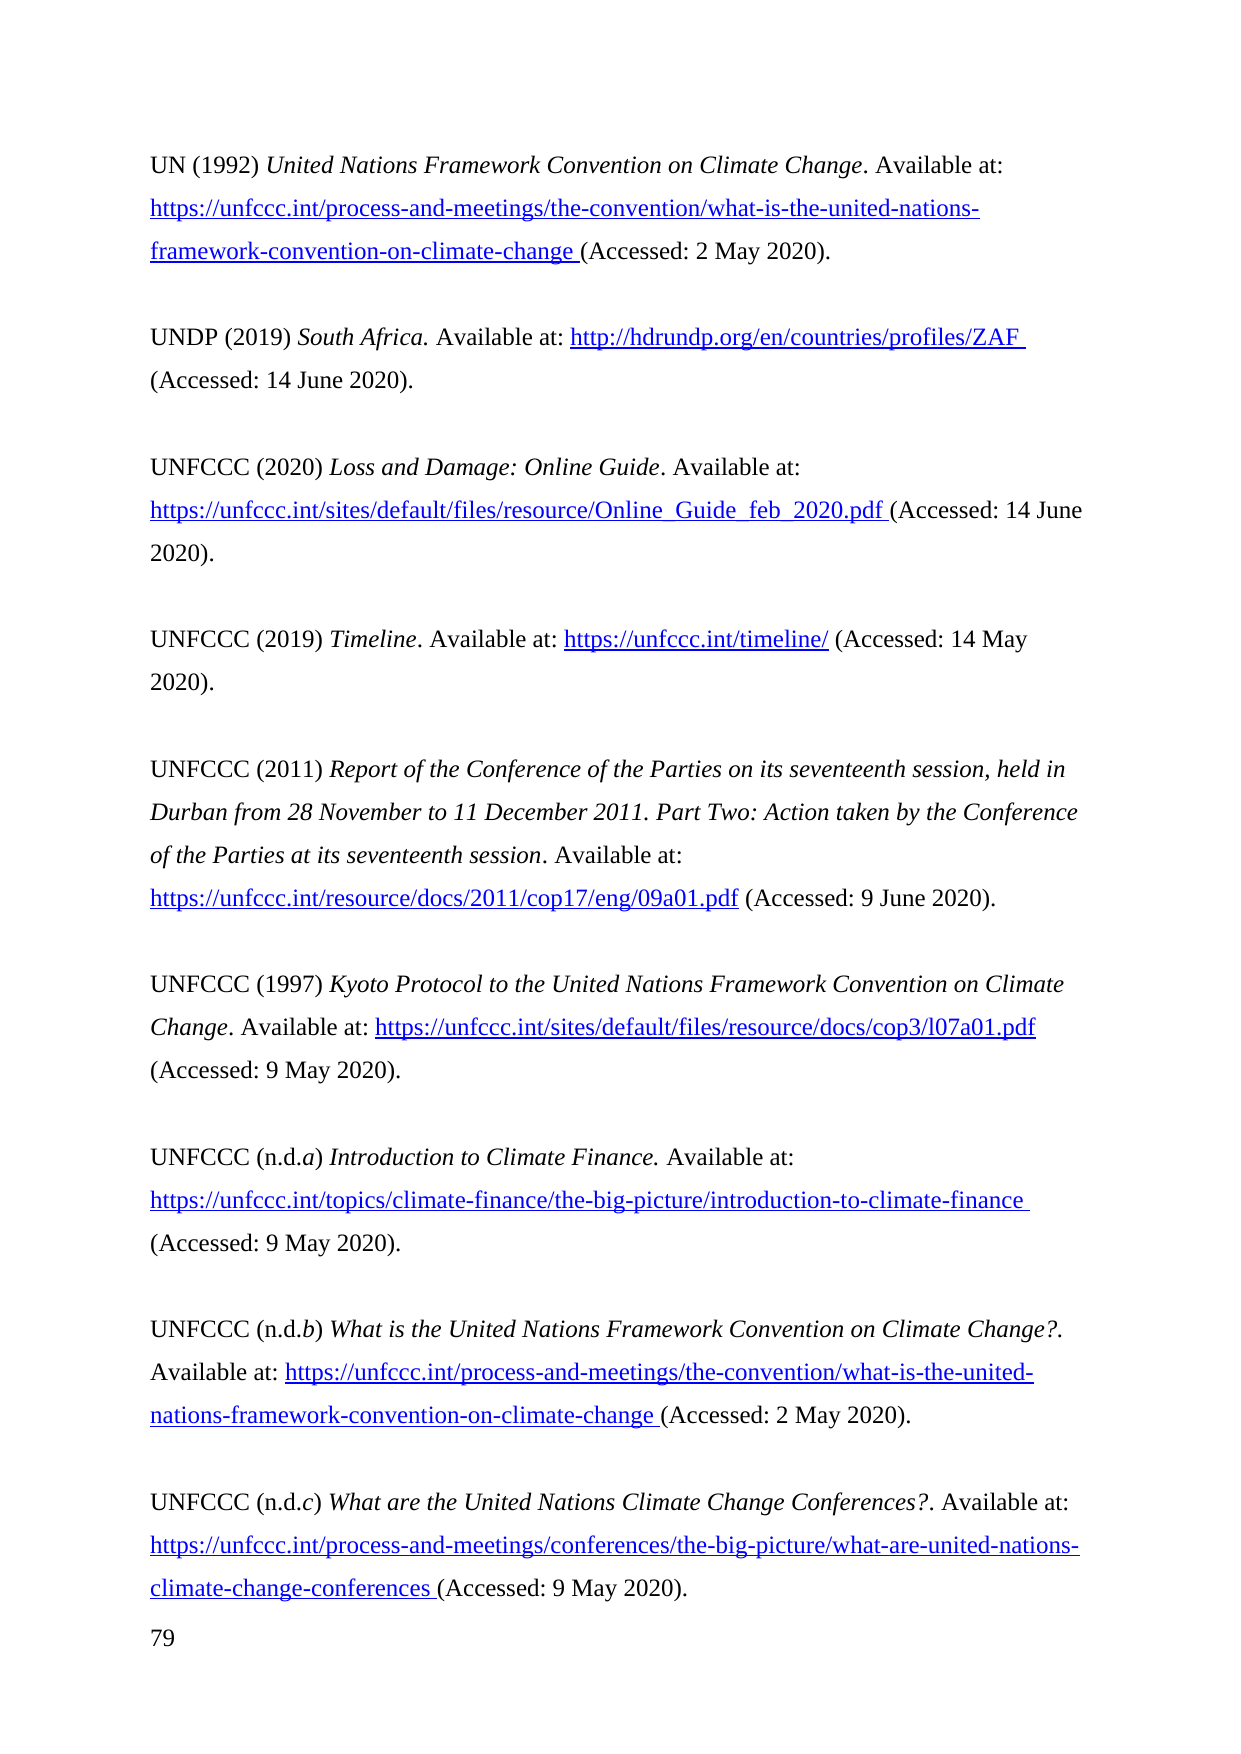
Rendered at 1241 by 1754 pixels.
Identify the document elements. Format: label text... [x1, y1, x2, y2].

text UNFCCC (1997) Kyoto Protocol to the United Nations Framework Convention on Climate Change. Available at: https://unfccc.int/sites/default/files/resource/docs/cop3/l07a01.pdf (Accessed: 9 May 2020). [150, 969, 1090, 1084]
text UNFCCC (n.d.c) What are the United Nations Climate Change Conferences?. Available at: https://unfccc.int/process-and-meetings/conferences/the-big-picture/what-are-united-nations-climate-change-conferences (Accessed: 9 May 2020). [150, 1487, 1090, 1602]
text UN (1992) United Nations Framework Convention on Climate Change. Available at: https://unfccc.int/process-and-meetings/the-convention/what-is-the-united-nations-framework-convention-on-climate-change (Accessed: 2 May 2020). [150, 150, 1090, 265]
text UNDP (2019) South Africa. Available at: http://hdrundp.org/en/countries/profiles/ZAF (Accessed: 14 June 2020). [150, 322, 1090, 394]
text UNFCCC (n.d.b) What is the United Nations Framework Convention on Climate Change?. Available at: https://unfccc.int/process-and-meetings/the-convention/what-is-the-united-nations-framework-convention-on-climate-change (Accessed: 2 May 2020). [150, 1314, 1090, 1429]
text UNFCCC (n.d.a) Introduction to Climate Finance. Available at: https://unfccc.int/topics/climate-finance/the-big-picture/introduction-to-climate-finance (Accessed: 9 May 2020). [150, 1142, 1090, 1257]
text UNFCCC (2020) Loss and Damage: Online Guide. Available at: https://unfccc.int/sites/default/files/resource/Online_Guide_feb_2020.pdf (Accessed: 14 June 2020). [150, 452, 1090, 567]
text UNFCCC (2019) Timeline. Available at: https://unfccc.int/timeline/ (Accessed: 14 May 2020). [150, 624, 1090, 696]
text UNFCCC (2011) Report of the Conference of the Parties on its seventeenth session, held in Durban from 28 November to 11 December 2011. Part Two: Action taken by the Conference of the Parties at its seventeenth session. Available at: https://unfccc.int/resource/docs/2011/cop17/eng/09a01.pdf (Accessed: 9 June 2020). [150, 754, 1090, 912]
